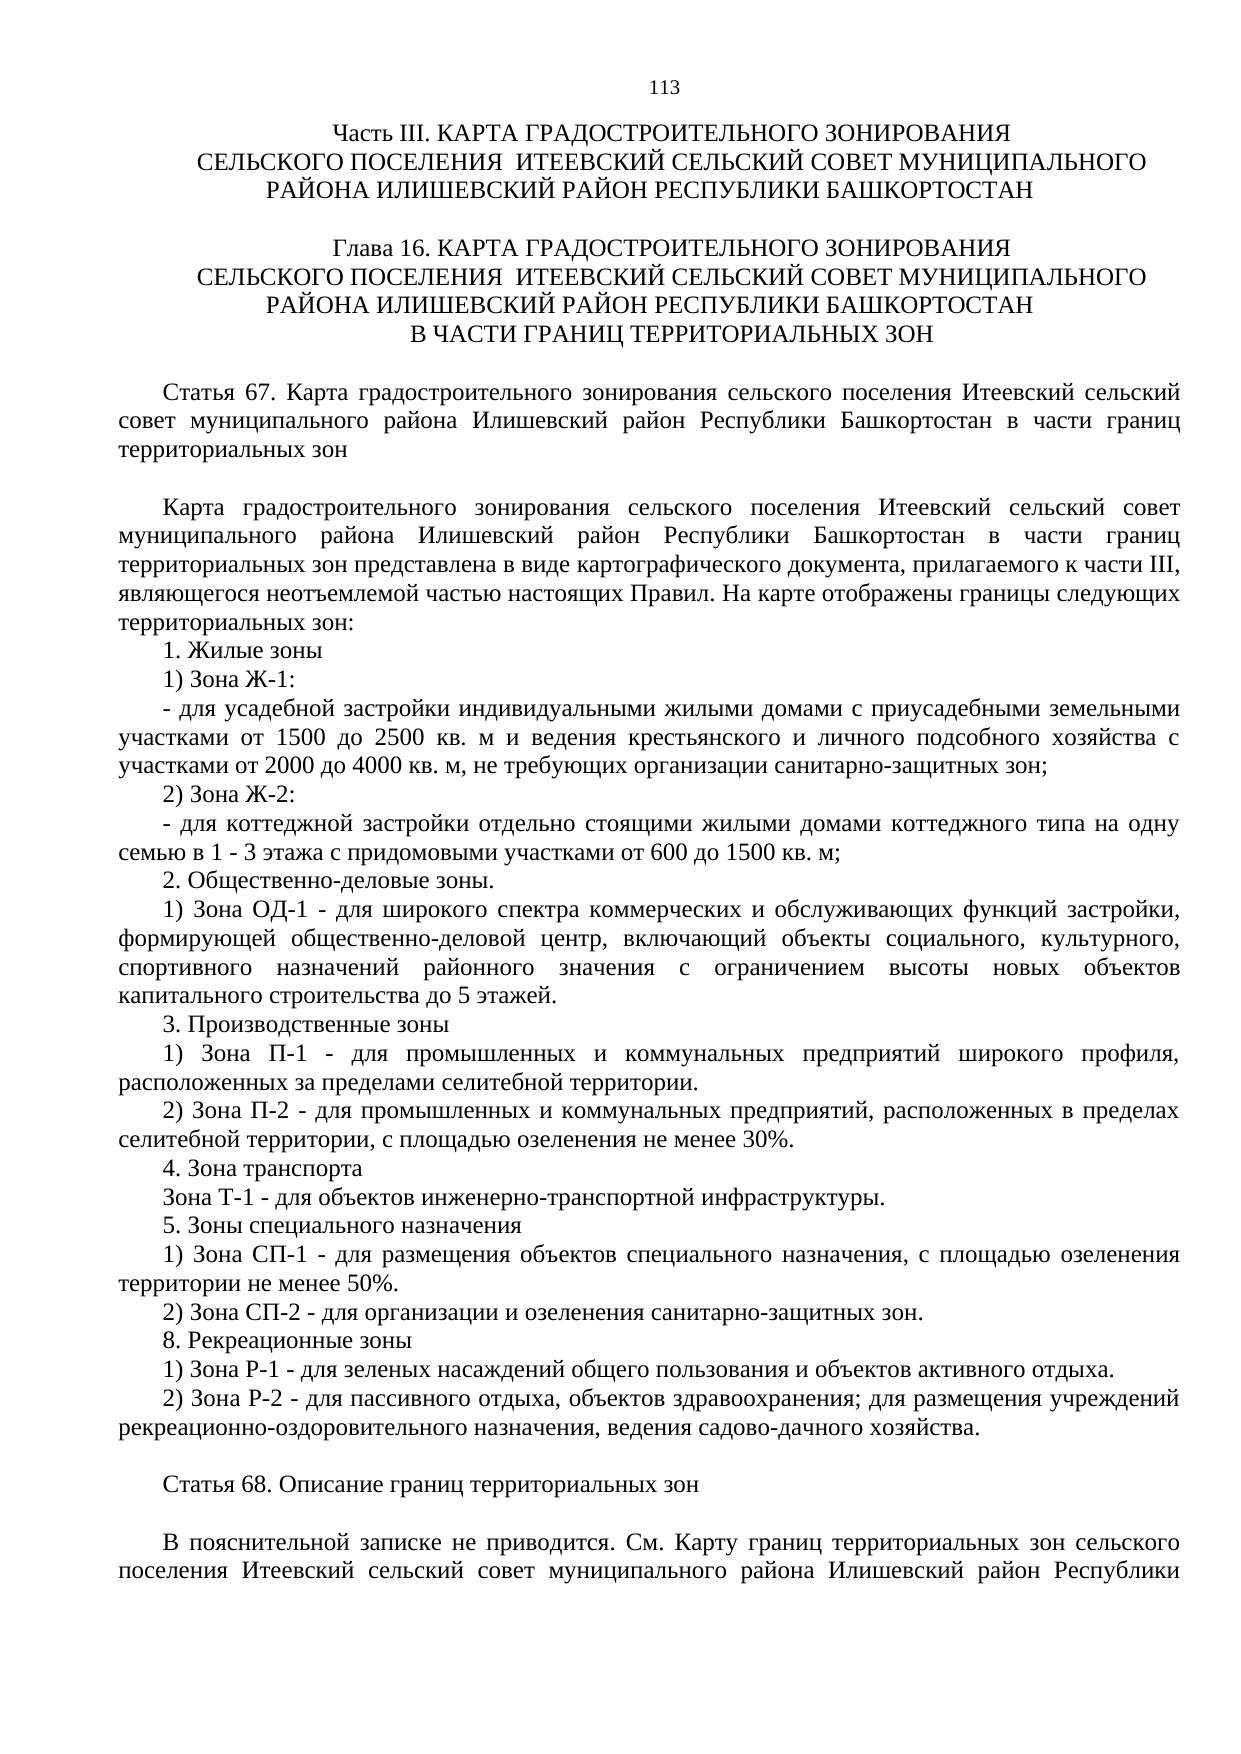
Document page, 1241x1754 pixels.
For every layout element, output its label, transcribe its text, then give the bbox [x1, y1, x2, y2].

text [118, 1527, 1181, 1584]
text СЕЛЬСКОГО ПОСЕЛЕНИЯ ИТЕЕВСКИЙ СЕЛЬСКИЙ СОВЕТ МУНИЦИПАЛЬНОГО РАЙОНА ИЛИШЕВСКИЙ РАЙОН РЕСПУБЛИКИ БАШКОРТОСТАН [118, 262, 1181, 319]
text Глава 16. КАРТА ГРАДОСТРОИТЕЛЬНОГО ЗОНИРОВАНИЯ [118, 233, 1181, 262]
text 3. Производственные зоны [118, 1009, 1181, 1038]
text 1. Жилые зоны [118, 636, 1181, 664]
text Карта градостроительного зонирования сельского поселения Итеевский сельский совет муниципального района Илишевский район Республики Башкортостан в части границ территориальных зон представлена в виде картографического документа, прилагаемого к части III, являющегося неотъемлемой частью настоящих Правил. На карте отображены границы следующих территориальных зон: [118, 492, 1181, 636]
text В ЧАСТИ ГРАНИЦ ТЕРРИТОРИАЛЬНЫХ ЗОН [118, 319, 1181, 348]
text 1) Зона ОД-1 - для широкого спектра коммерческих и обслуживающих функций застройки, формирующей общественно-деловой центр, включающий объекты социального, культурного, спортивного назначений районного значения с ограничением высоты новых объектов капитального строительства до 5 этажей. [118, 894, 1181, 1009]
text 1) Зона П-1 - для промышленных и коммунальных предприятий широкого профиля, расположенных за пределами селитебной территории. [118, 1038, 1181, 1096]
text Статья 68. Описание границ территориальных зон [118, 1469, 1181, 1498]
text СЕЛЬСКОГО ПОСЕЛЕНИЯ ИТЕЕВСКИЙ СЕЛЬСКИЙ СОВЕТ МУНИЦИПАЛЬНОГО РАЙОНА ИЛИШЕВСКИЙ РАЙОН РЕСПУБЛИКИ БАШКОРТОСТАН [118, 147, 1181, 204]
text 2) Зона Р-2 - для пассивного отдыха, объектов здравоохранения; для размещения учреждений рекреационно-оздоровительного назначения, ведения садово-дачного хозяйства. [118, 1383, 1181, 1441]
text 1) Зона Р-1 - для зеленых насаждений общего пользования и объектов активного отдыха. [118, 1354, 1181, 1383]
text 2) Зона П-2 - для промышленных и коммунальных предприятий, расположенных в пределах селитебной территории, с площадью озеленения не менее 30%. [118, 1096, 1181, 1153]
text Статья 67. Карта градостроительного зонирования сельского поселения Итеевский сельский совет муниципального района Илишевский район Республики Башкортостан в части границ территориальных зон [118, 377, 1181, 463]
text - для усадебной застройки индивидуальными жилыми домами с приусадебными земельными участками от 1500 до и ведения крестьянского и личного подсобного хозяйства с участками от 2000 до , не требующих организации санитарно-защитных зон; [118, 693, 1181, 779]
text 2. Общественно-деловые зоны. [118, 866, 1181, 894]
text 5. Зоны специального назначения [118, 1211, 1181, 1239]
text 2) Зона СП-2 - для организации и озеленения санитарно-защитных зон. [118, 1297, 1181, 1326]
text 4. Зона транспорта [118, 1153, 1181, 1182]
text Часть III. КАРТА ГРАДОСТРОИТЕЛЬНОГО ЗОНИРОВАНИЯ [118, 118, 1181, 147]
text 1) Зона Ж-1: [118, 664, 1181, 693]
text - для коттеджной застройки отдельно стоящими жилыми домами коттеджного типа на одну семью в 1 - 3 этажа с придомовыми участками от 600 до ; [118, 808, 1181, 866]
text Зона Т-1 - для объектов инженерно-транспортной инфраструктуры. [118, 1182, 1181, 1211]
text 8. Рекреационные зоны [118, 1326, 1181, 1354]
text 1) Зона СП-1 - для размещения объектов специального назначения, с площадью озеленения территории не менее 50%. [118, 1239, 1181, 1297]
text 2) Зона Ж-2: [118, 779, 1181, 808]
